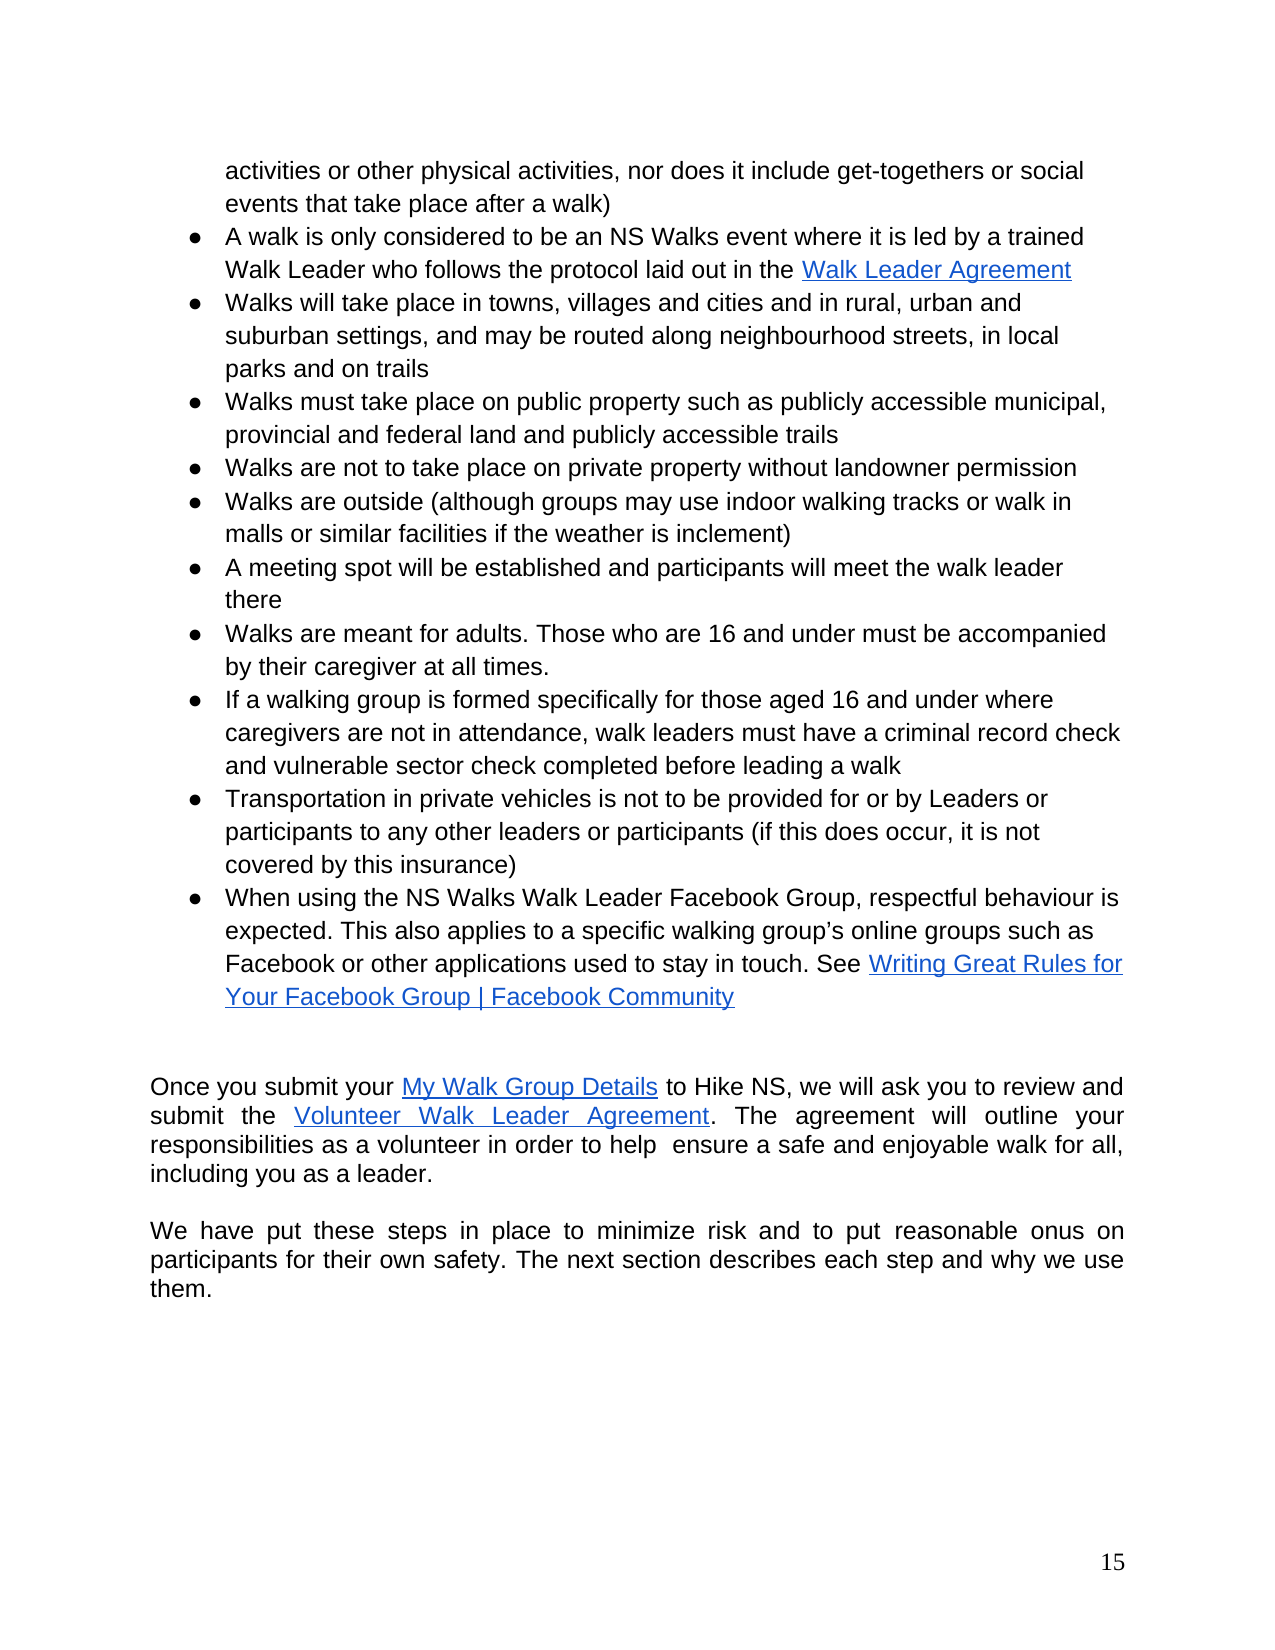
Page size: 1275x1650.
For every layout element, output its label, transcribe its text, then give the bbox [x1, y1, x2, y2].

list Walks will take place in towns, villages and cities and in rural, urban and suburban settings, and may be routed along neighbourhood streets, in local parks and on trails [187, 288, 1125, 383]
list If a walking group is formed specifically for those aged 16 and under where caregivers are not in attendance, walk leaders must have a criminal record check and vulnerable sector check completed before leading a walk [187, 684, 1125, 779]
list Walks must take place on public property such as publicly accessible municipal, provincial and federal land and publicly accessible trails [187, 387, 1125, 449]
list A meeting spot will be established and participants will meet the walk leader there [187, 552, 1125, 614]
list Walks are not to take place on private property without landowner permission [187, 453, 1125, 482]
list Walks are meant for adults. Those who are 16 and under must be accompanied by their caregiver at all times. [187, 618, 1125, 680]
list Walks are outside (although groups may use indoor walking tracks or walk in malls or similar facilities if the weather is inclement) [187, 486, 1125, 548]
list Transportation in private vehicles is not to be provided for or by Leaders or participants to any other leaders or participants (if this does occur, it is not covered by this insurance) [187, 784, 1125, 878]
list A walk is only considered to be an NS Walks event where it is led by a trained Walk Leader who follows the protocol laid out in the Walk Leader Agreement [187, 222, 1125, 284]
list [187, 156, 1125, 218]
text We have put these steps in place to minimize risk and to put reasonable onus on participants for their own safety. The next section describes each step and why we use them. [150, 1216, 1125, 1302]
list When using the NS Walks Walk Leader Facebook Group, respectful behaviour is expected. This also applies to a specific walking group’s online groups such as Facebook or other applications used to stay in touch. See Writing Great Rules for Your Facebook Group | Facebook Community [187, 883, 1125, 1011]
text Once you submit your My Walk Group Details to Hike NS, we will ask you to review and submit the Volunteer Walk Leader Agreement. The agreement will outline your responsibilities as a volunteer in order to help ensure a safe and enjoyable walk for all, including you as a leader. [150, 1072, 1125, 1187]
